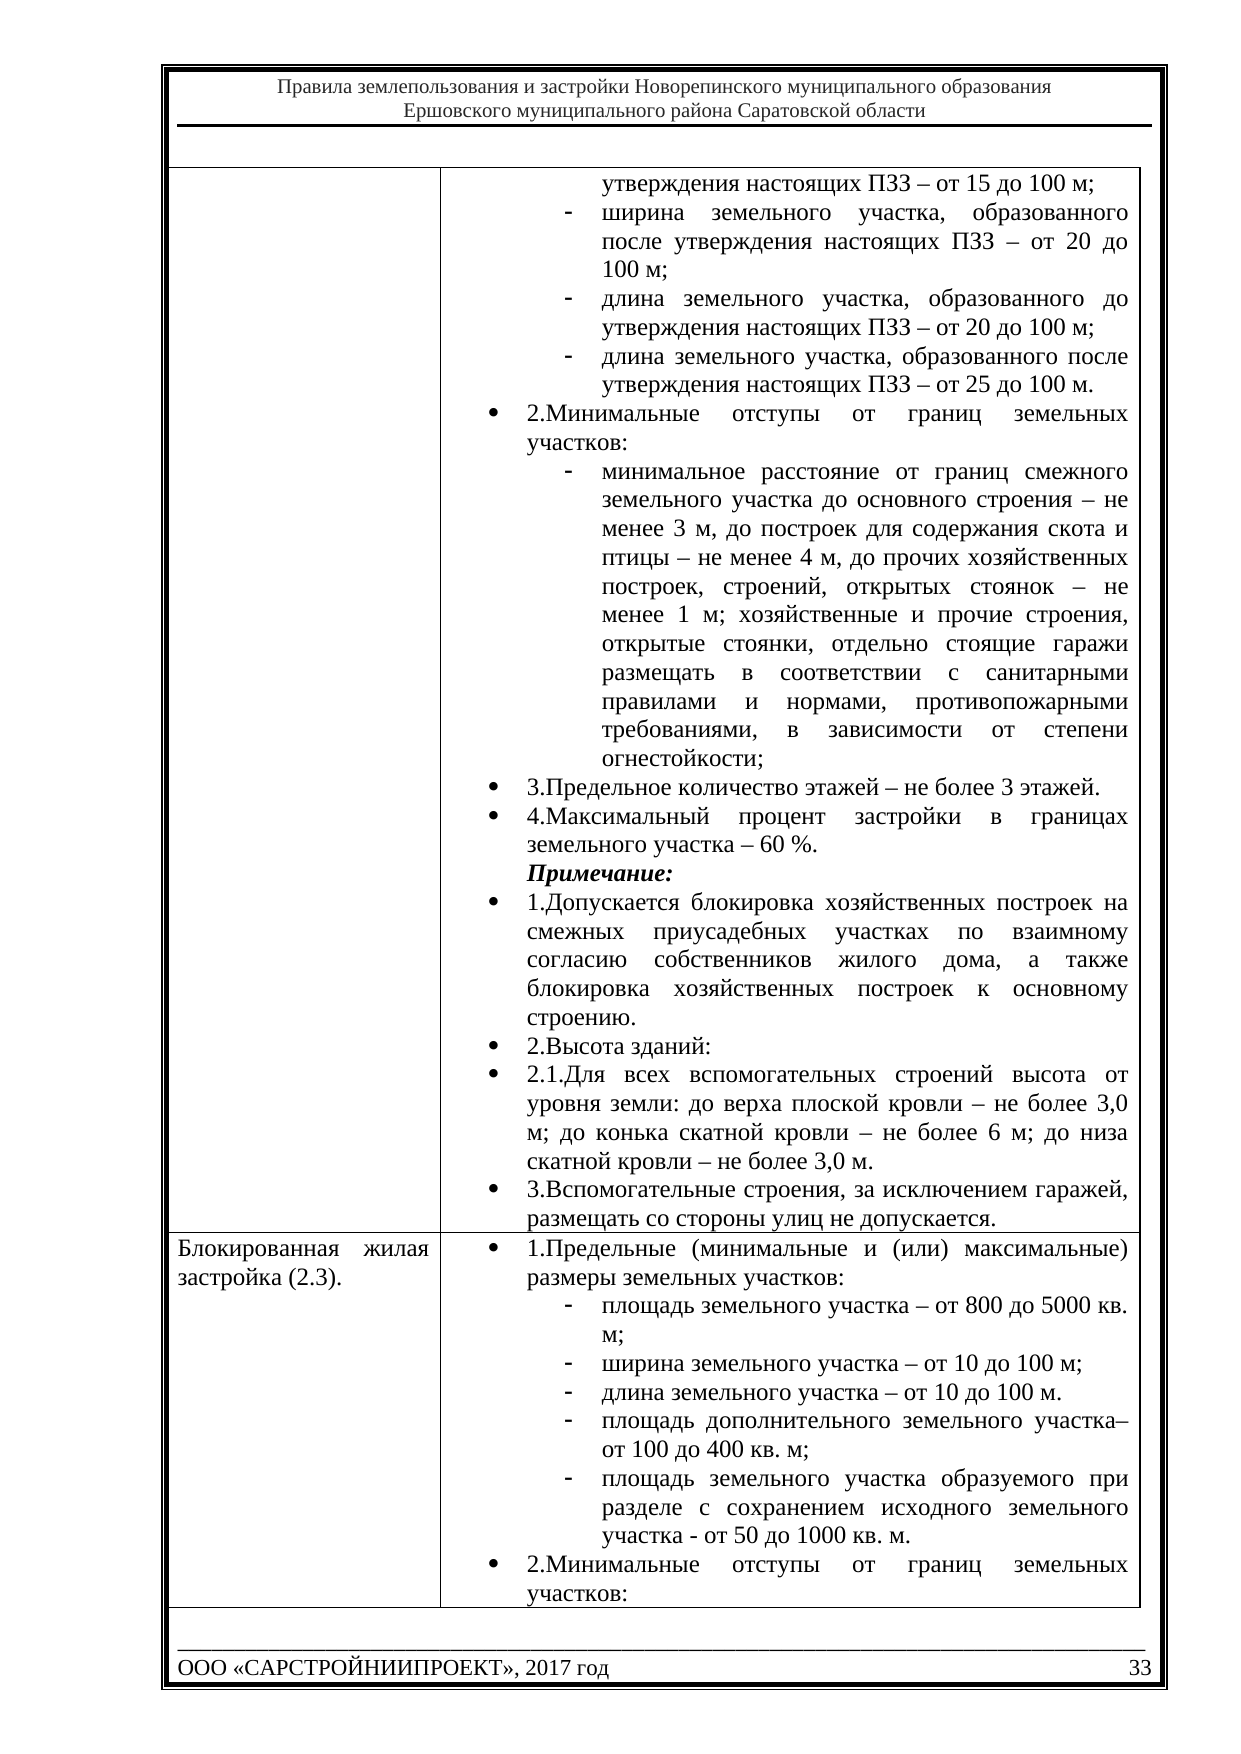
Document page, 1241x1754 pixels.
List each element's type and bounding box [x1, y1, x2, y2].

table_cell [441, 1233, 1139, 1607]
table_cell [169, 168, 440, 1232]
table_cell [169, 1233, 440, 1607]
